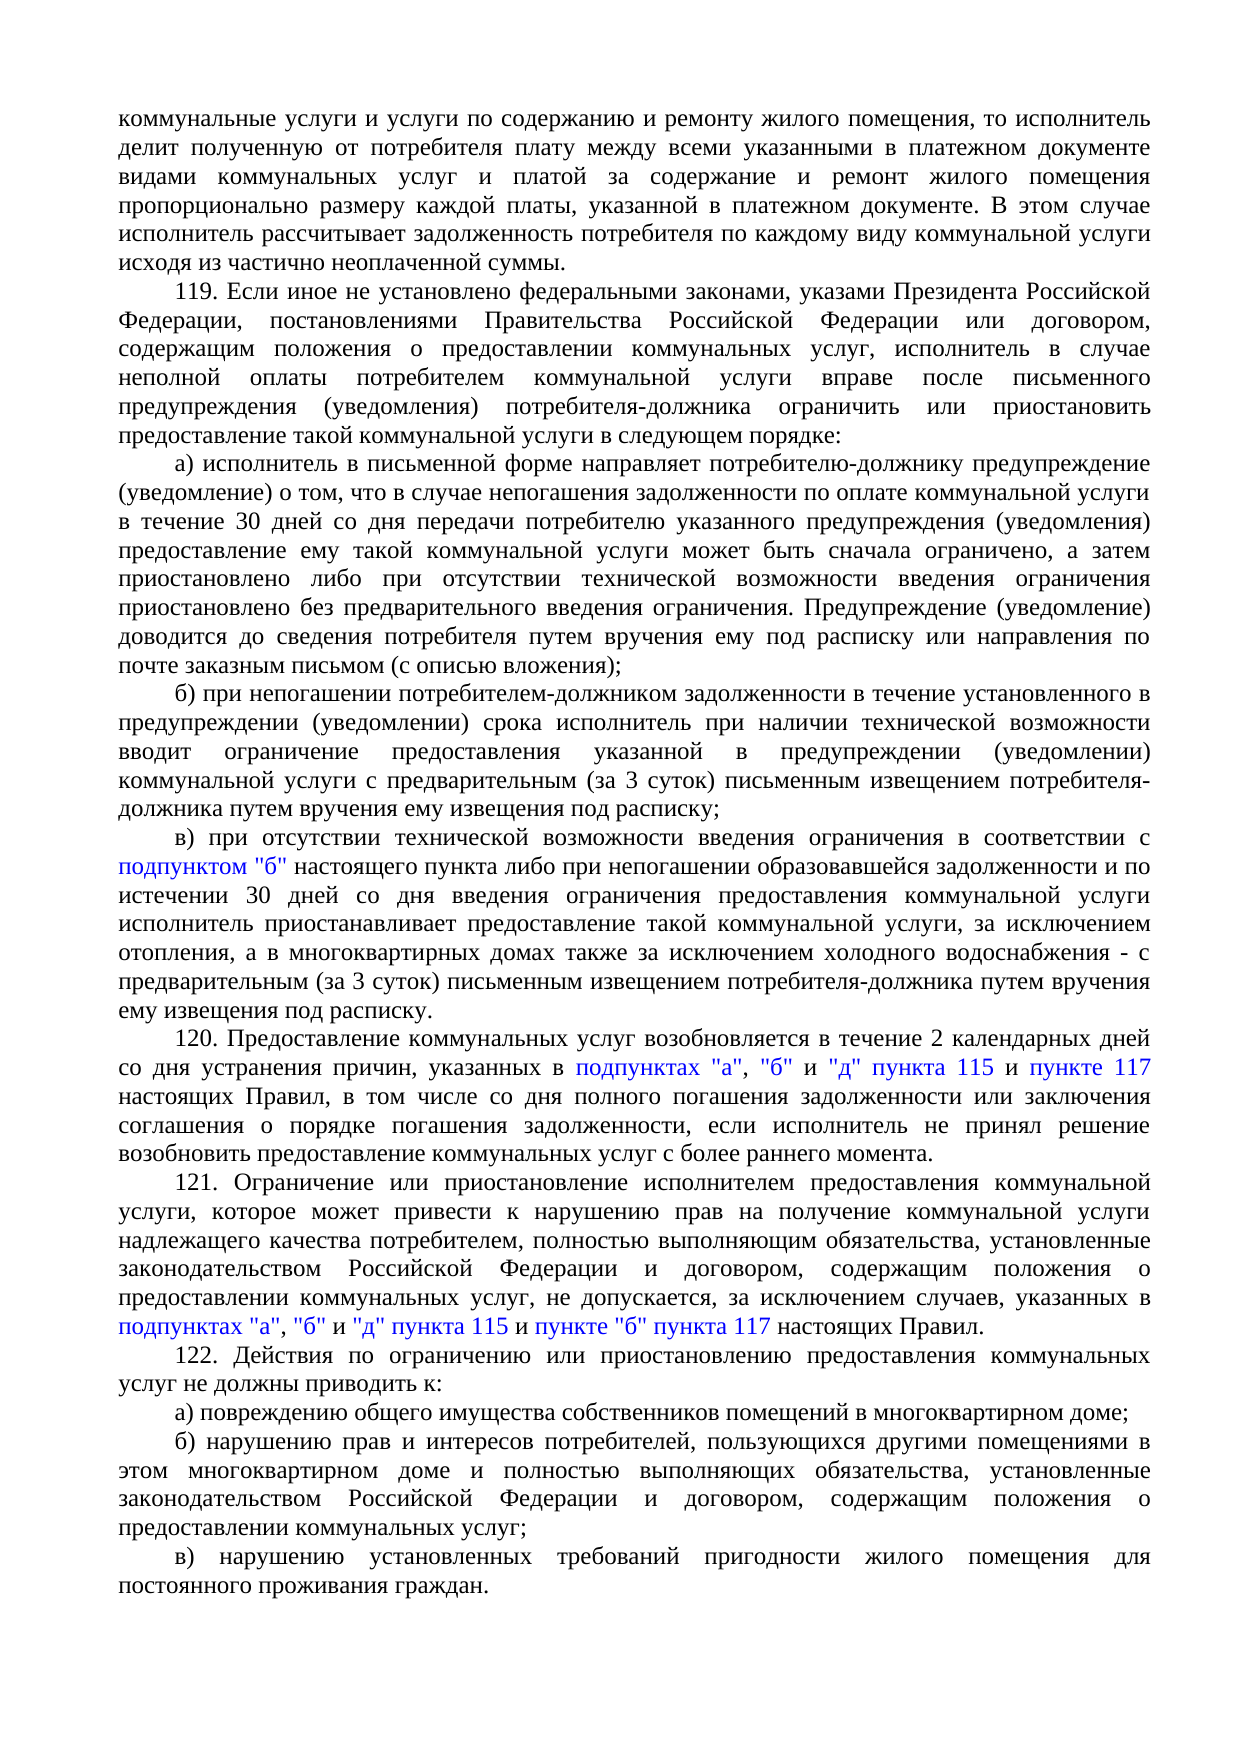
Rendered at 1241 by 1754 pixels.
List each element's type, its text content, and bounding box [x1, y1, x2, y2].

text а) повреждению общего имущества собственников помещений в многоквартирном доме; [118, 1397, 1152, 1426]
text а) исполнитель в письменной форме направляет потребителю-должнику предупреждение (уведомление) о том, что в случае непогашения задолженности по оплате коммунальной услуги в течение 30 дней со дня передачи потребителю указанного предупреждения (уведомления) предоставление ему такой коммунальной услуги может быть сначала ограничено, а затем приостановлено либо при отсутствии технической возможности введения ограничения приостановлено без предварительного введения ограничения. Предупреждение (уведомление) доводится до сведения потребителя путем вручения ему под расписку или направления по почте заказным письмом (с описью вложения); [118, 448, 1152, 678]
text б) нарушению прав и интересов потребителей, пользующихся другими помещениями в этом многоквартирном доме и полностью выполняющих обязательства, установленные законодательством Российской Федерации и договором, содержащим положения о предоставлении коммунальных услуг; [118, 1426, 1152, 1541]
text 120. Предоставление коммунальных услуг возобновляется в течение 2 календарных дней со дня устранения причин, указанных в подпунктах "а", "б" и "д" пункта 115 и пункте 117 настоящих Правил, в том числе со дня полного погашения задолженности или заключения соглашения о порядке погашения задолженности, если исполнитель не принял решение возобновить предоставление коммунальных услуг с более раннего момента. [118, 1023, 1152, 1167]
text б) при непогашении потребителем-должником задолженности в течение установленного в предупреждении (уведомлении) срока исполнитель при наличии технической возможности вводит ограничение предоставления указанной в предупреждении (уведомлении) коммунальной услуги с предварительным (за 3 суток) письменным извещением потребителя-должника путем вручения ему извещения под расписку; [118, 678, 1152, 822]
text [118, 103, 1152, 276]
text 122. Действия по ограничению или приостановлению предоставления коммунальных услуг не должны приводить к: [118, 1340, 1152, 1397]
text 119. Если иное не установлено федеральными законами, указами Президента Российской Федерации, постановлениями Правительства Российской Федерации или договором, содержащим положения о предоставлении коммунальных услуг, исполнитель в случае неполной оплаты потребителем коммунальной услуги вправе после письменного предупреждения (уведомления) потребителя-должника ограничить или приостановить предоставление такой коммунальной услуги в следующем порядке: [118, 276, 1152, 448]
text 121. Ограничение или приостановление исполнителем предоставления коммунальной услуги, которое может привести к нарушению прав на получение коммунальной услуги надлежащего качества потребителем, полностью выполняющим обязательства, установленные законодательством Российской Федерации и договором, содержащим положения о предоставлении коммунальных услуг, не допускается, за исключением случаев, указанных в подпунктах "а", "б" и "д" пункта 115 и пункте "б" пункта 117 настоящих Правил. [118, 1167, 1152, 1340]
text в) при отсутствии технической возможности введения ограничения в соответствии с подпунктом "б" настоящего пункта либо при непогашении образовавшейся задолженности и по истечении 30 дней со дня введения ограничения предоставления коммунальной услуги исполнитель приостанавливает предоставление такой коммунальной услуги, за исключением отопления, а в многоквартирных домах также за исключением холодного водоснабжения - с предварительным (за 3 суток) письменным извещением потребителя-должника путем вручения ему извещения под расписку. [118, 822, 1152, 1023]
text в) нарушению установленных требований пригодности жилого помещения для постоянного проживания граждан. [118, 1541, 1152, 1598]
